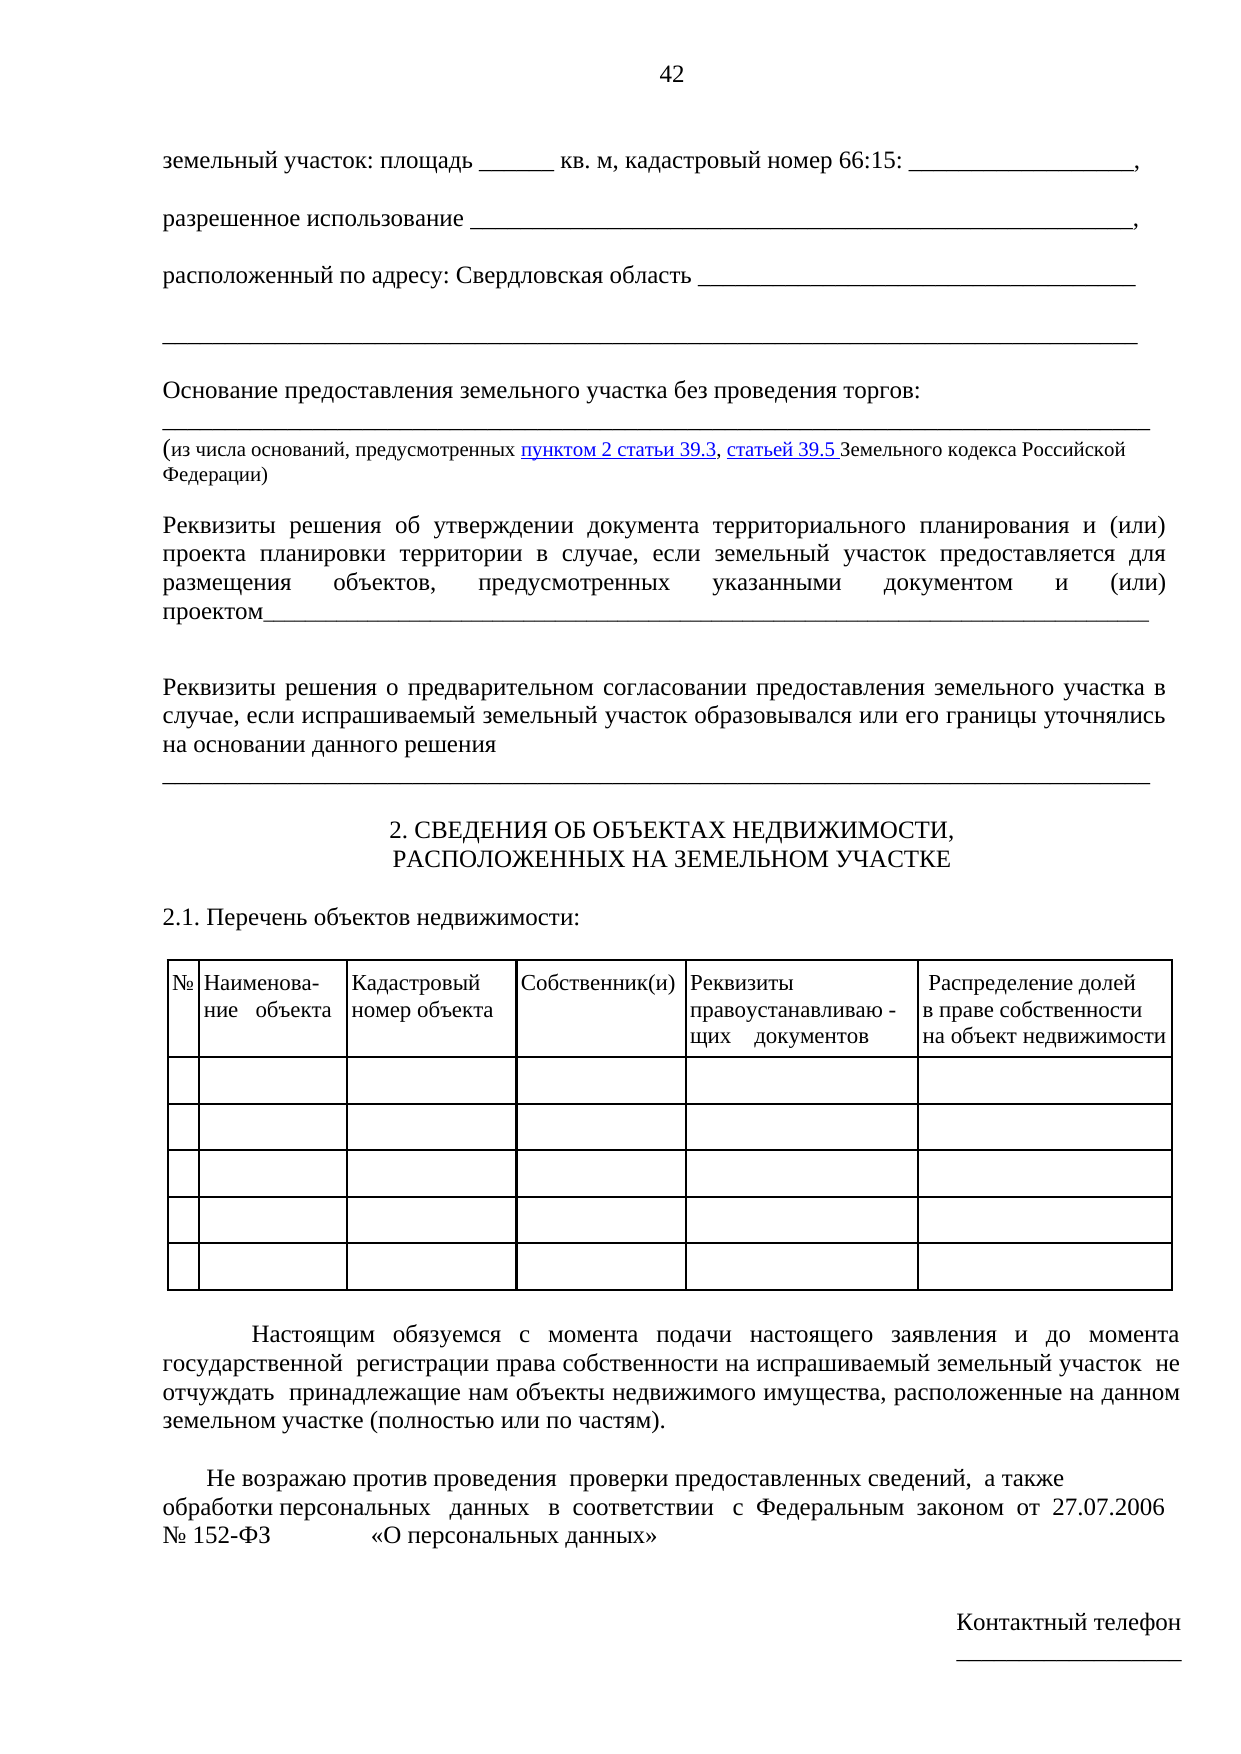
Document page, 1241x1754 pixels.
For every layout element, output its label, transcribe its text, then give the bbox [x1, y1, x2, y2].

text _______________________________________________________________________________ (из числа оснований, предусмотренных пунктом 2 статьи 39.3, статьей 39.5 Земельного кодекса Российской Федерации) [162, 404, 1167, 486]
text ______________________________________________________________________________ [162, 318, 1167, 347]
table_cell [919, 1244, 1171, 1288]
text 2.1. Перечень объектов недвижимости: [162, 902, 1181, 931]
text _______________________________________________________________________________ [162, 758, 1167, 787]
table_cell [687, 1244, 917, 1288]
table_cell [687, 1198, 917, 1242]
table_cell [518, 1198, 685, 1242]
text расположенный по адресу: Свердловская область ___________________________________ [162, 260, 1167, 289]
table_cell [169, 1058, 198, 1103]
table_cell [169, 1198, 198, 1242]
table_cell [687, 1058, 917, 1103]
text Не возражаю против проведения проверки предоставленных сведений, а также обработки персональных данных в соответствии с Федеральным законом от 27.07.2006 № 152-ФЗ «О персональных данных» [162, 1463, 1181, 1549]
table_cell [348, 1198, 515, 1242]
table_cell [518, 1151, 685, 1196]
table_cell [919, 1058, 1171, 1103]
table_cell [200, 1198, 346, 1242]
table_cell [200, 1105, 346, 1149]
table_header Распределение долей в праве собственности на объект недвижимости [919, 961, 1171, 1056]
text __________________ [162, 1636, 1181, 1664]
table_header № [169, 961, 198, 1056]
text Реквизиты решения об утверждении документа территориального планирования и (или) проекта планировки территории в случае, если земельный участок предоставляется для размещения объектов, предусмотренных указанными документом и (или) проектом_____________________________________________________________________________________ [162, 510, 1167, 625]
text Основание предоставления земельного участка без проведения торгов: [162, 375, 1167, 404]
text Настоящим обязуемся с момента подачи настоящего заявления и до момента государственной регистрации права собственности на испрашиваемый земельный участок не отчуждать принадлежащие нам объекты недвижимого имущества, расположенные на данном земельном участке (полностью или по частям). [162, 1319, 1181, 1434]
table_header Реквизиты правоустанавливаю - щих документов [687, 961, 917, 1056]
table_cell [518, 1058, 685, 1103]
table_cell [348, 1058, 515, 1103]
table_header Собственник(и) [518, 961, 685, 1056]
text разрешенное использование _____________________________________________________, [162, 203, 1167, 232]
table_cell [919, 1198, 1171, 1242]
table_cell [518, 1105, 685, 1149]
table_cell [919, 1105, 1171, 1149]
table_cell [348, 1244, 515, 1288]
text Контактный телефон [162, 1607, 1181, 1636]
table_cell [348, 1105, 515, 1149]
text земельный участок: площадь ______ кв. м, кадастровый номер 66:15: __________________, [162, 145, 1167, 174]
table_header Наименова- ние объекта [200, 961, 346, 1056]
table_cell [200, 1058, 346, 1103]
table_cell [169, 1151, 198, 1196]
text РАСПОЛОЖЕННЫХ НА ЗЕМЕЛЬНОМ УЧАСТКЕ [162, 844, 1181, 873]
table_cell [200, 1151, 346, 1196]
table_cell [687, 1105, 917, 1149]
table_cell [348, 1151, 515, 1196]
text 2. СВЕДЕНИЯ ОБ ОБЪЕКТАХ НЕДВИЖИМОСТИ, [162, 816, 1181, 844]
table_cell [169, 1244, 198, 1288]
table_cell [518, 1244, 685, 1288]
text Реквизиты решения о предварительном согласовании предоставления земельного участка в случае, если испрашиваемый земельный участок образовывался или его границы уточнялись на основании данного решения [162, 672, 1167, 758]
table_header Кадастровый номер объекта [348, 961, 515, 1056]
table_cell [919, 1151, 1171, 1196]
table_cell [687, 1151, 917, 1196]
table_cell [200, 1244, 346, 1288]
table_cell [169, 1105, 198, 1149]
